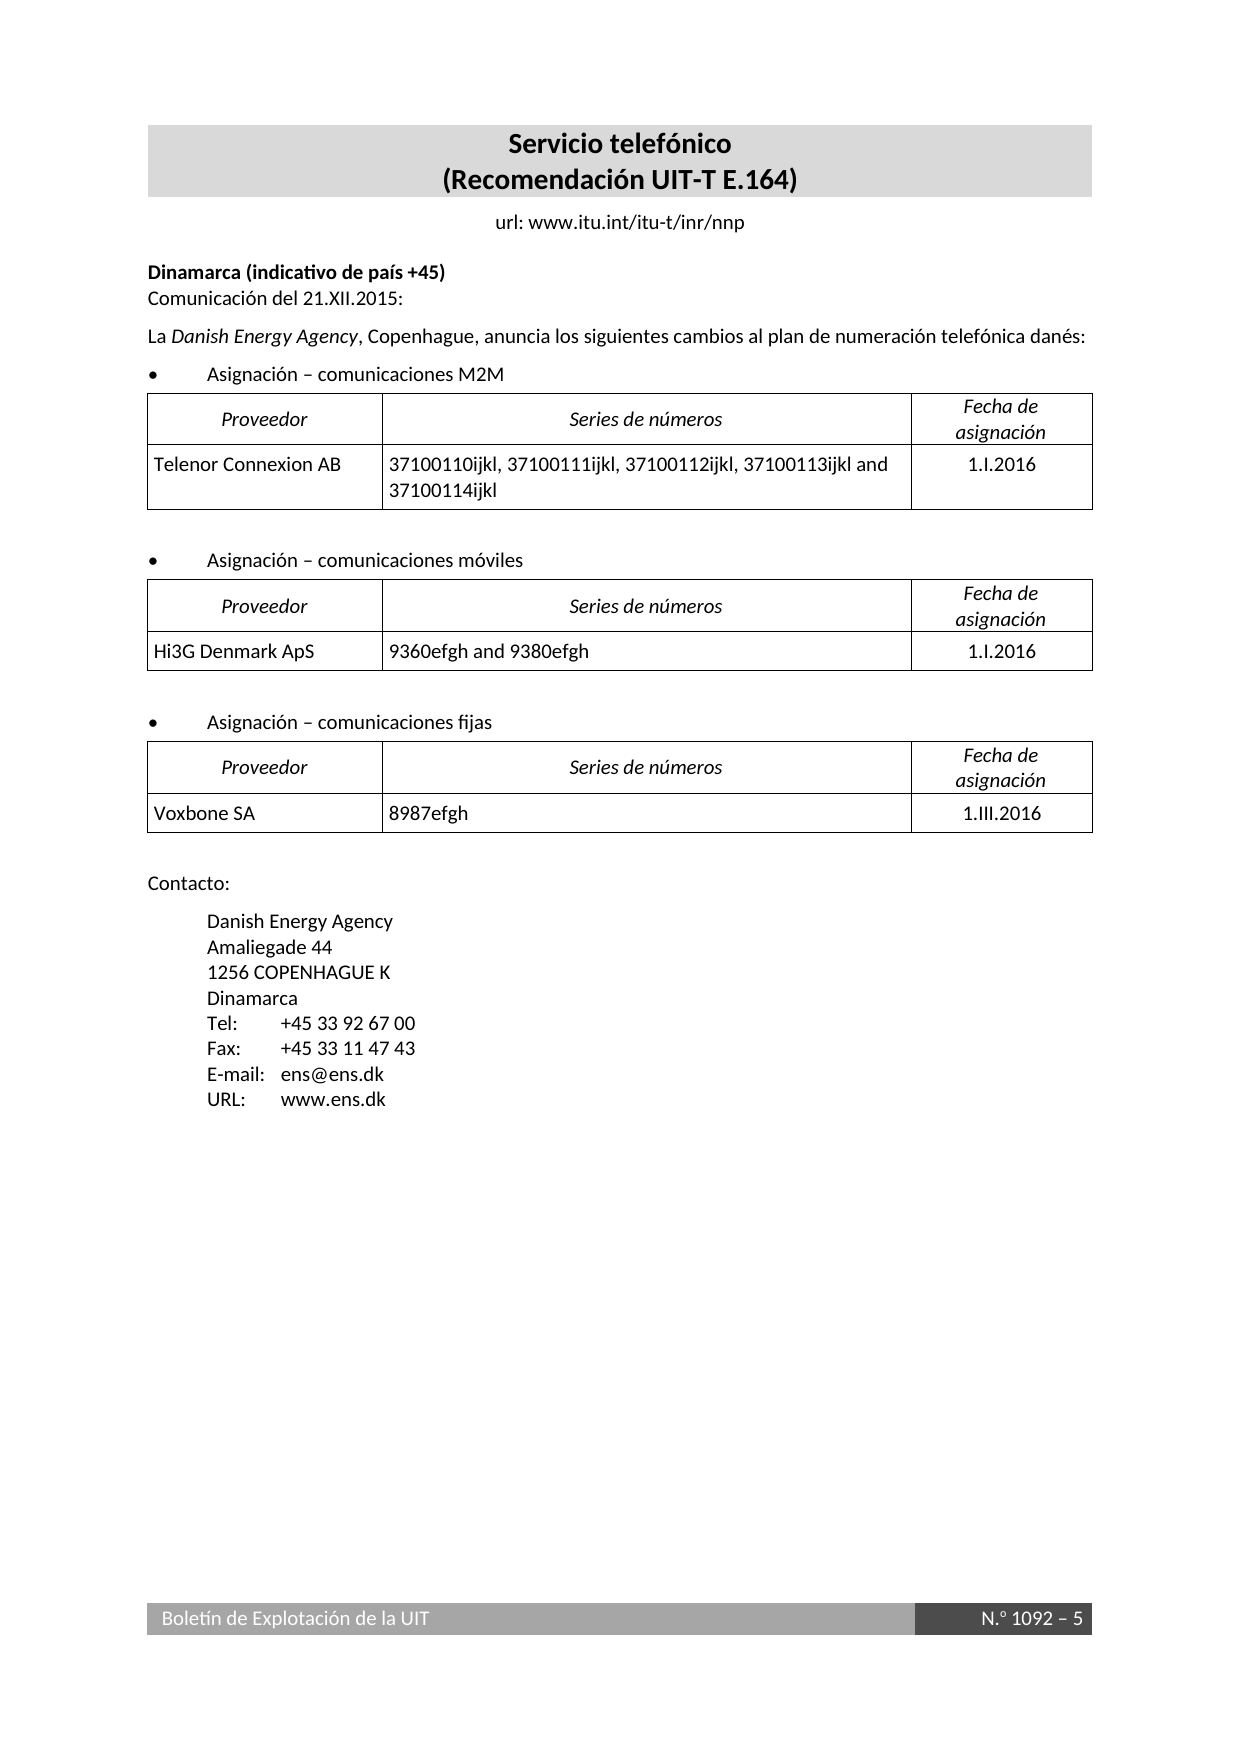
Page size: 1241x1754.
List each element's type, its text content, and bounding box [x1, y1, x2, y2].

text • Asignación – comunicaciones fijas [148, 709, 1092, 734]
text Dinamarca (indicativo de país +45) [148, 259, 1092, 285]
table_cell 1.I.2016 [912, 445, 1092, 509]
text Comunicación del 21.XII.2015: [148, 285, 1092, 310]
table_header Series de números [383, 394, 911, 444]
table_cell 1.I.2016 [912, 632, 1092, 670]
table_cell 1.III.2016 [912, 794, 1092, 832]
table_header Proveedor [148, 394, 382, 444]
table_header Fecha de asignación [912, 580, 1092, 631]
table_header Fecha de asignación [912, 742, 1092, 793]
text Danish Energy Agency Amaliegade 44 1256 COPENHAGUE K Dinamarca Tel: +45 33 92 67 00 Fax: +45 33 11 47 43 E-mail: ens@ens.dk URL: www.ens.dk [148, 908, 1092, 1112]
subtitle Servicio telefónico (Recomendación UIT-T E.164) [148, 125, 1092, 197]
table_cell 8987efgh [383, 794, 911, 832]
table_cell Hi3G Denmark ApS [148, 632, 382, 670]
table_cell Voxbone SA [148, 794, 382, 832]
text url: www.itu.int/itu-t/inr/nnp [148, 209, 1092, 234]
text • Asignación – comunicaciones móviles [148, 548, 1092, 573]
table_cell Telenor Connexion AB [148, 445, 382, 509]
table_cell 37100110ijkl, 37100111ijkl, 37100112ijkl, 37100113ijkl and 37100114ijkl [383, 445, 911, 509]
table_cell 9360efgh and 9380efgh [383, 632, 911, 670]
text La Danish Energy Agency, Copenhague, anuncia los siguientes cambios al plan de numeración telefónica danés: [148, 323, 1092, 348]
text • Asignación – comunicaciones M2M [148, 361, 1092, 386]
table_header Proveedor [148, 580, 382, 631]
table_header Fecha de asignación [912, 394, 1092, 444]
text Contacto: [148, 871, 1092, 896]
table_header Proveedor [148, 742, 382, 793]
table_header Series de números [383, 580, 911, 631]
table_header Series de números [383, 742, 911, 793]
